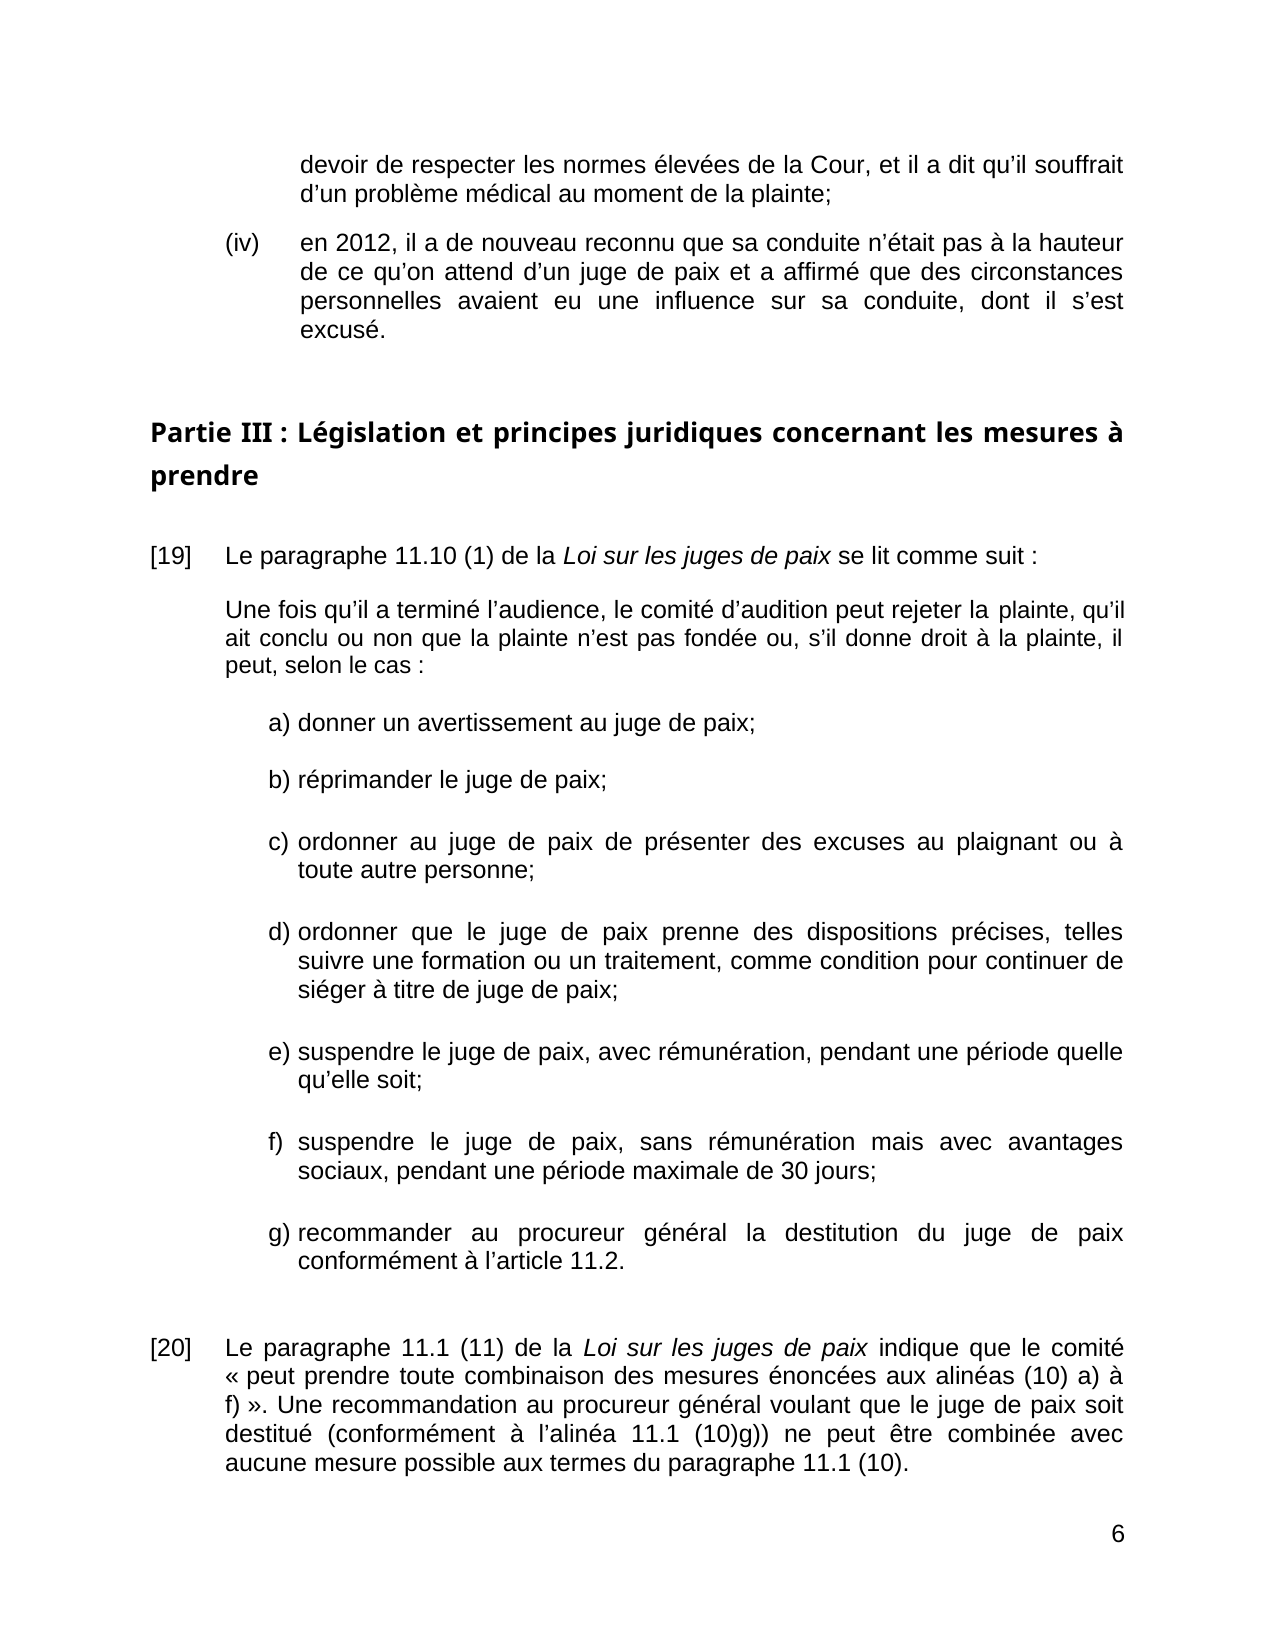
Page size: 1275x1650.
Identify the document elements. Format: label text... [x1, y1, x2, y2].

text Partie III : Législation et principes juridiques concernant les mesures à prendre [150, 414, 1125, 493]
list ordonner au juge de paix de présenter des excuses au plaignant ou à toute autre personne; [268, 827, 1125, 884]
list suspendre le juge de paix, sans rémunération mais avec avantages sociaux, pendant une période maximale de 30 jours; [268, 1127, 1125, 1184]
text [19] Le paragraphe 11.10 (1) de la Loi sur les juges de paix se lit comme suit : [150, 541, 1125, 570]
list réprimander le juge de paix; [268, 765, 1125, 794]
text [225, 150, 1125, 207]
list ordonner que le juge de paix prenne des dispositions précises, telles suivre une formation ou un traitement, comme condition pour continuer de siéger à titre de juge de paix; [268, 917, 1125, 1003]
list suspendre le juge de paix, avec rémunération, pendant une période quelle qu’elle soit; [268, 1037, 1125, 1094]
list recommander au procureur général la destitution du juge de paix conformément à l’article 11.2. [268, 1218, 1125, 1275]
list donner un avertissement au juge de paix; [268, 707, 1125, 736]
text (iv) en 2012, il a de nouveau reconnu que sa conduite n’était pas à la hauteur de ce qu’on attend d’un juge de paix et a affirmé que des circonstances personnelles avaient eu une influence sur sa conduite, dont il s’est excusé. [225, 228, 1125, 343]
text [20] Le paragraphe 11.1 (11) de la Loi sur les juges de paix indique que le comité « peut prendre toute combinaison des mesures énoncées aux alinéas (10) a) à f) ». Une recommandation au procureur général voulant que le juge de paix soit destitué (conformément à l’alinéa 11.1 (10)g)) ne peut être combinée avec aucune mesure possible aux termes du paragraphe 11.1 (10). [150, 1333, 1125, 1476]
text Une fois qu’il a terminé l’audience, le comité d’audition peut rejeter la plainte, qu’il ait conclu ou non que la plainte n’est pas fondée ou, s’il donne droit à la plainte, il peut, selon le cas : [225, 595, 1125, 679]
